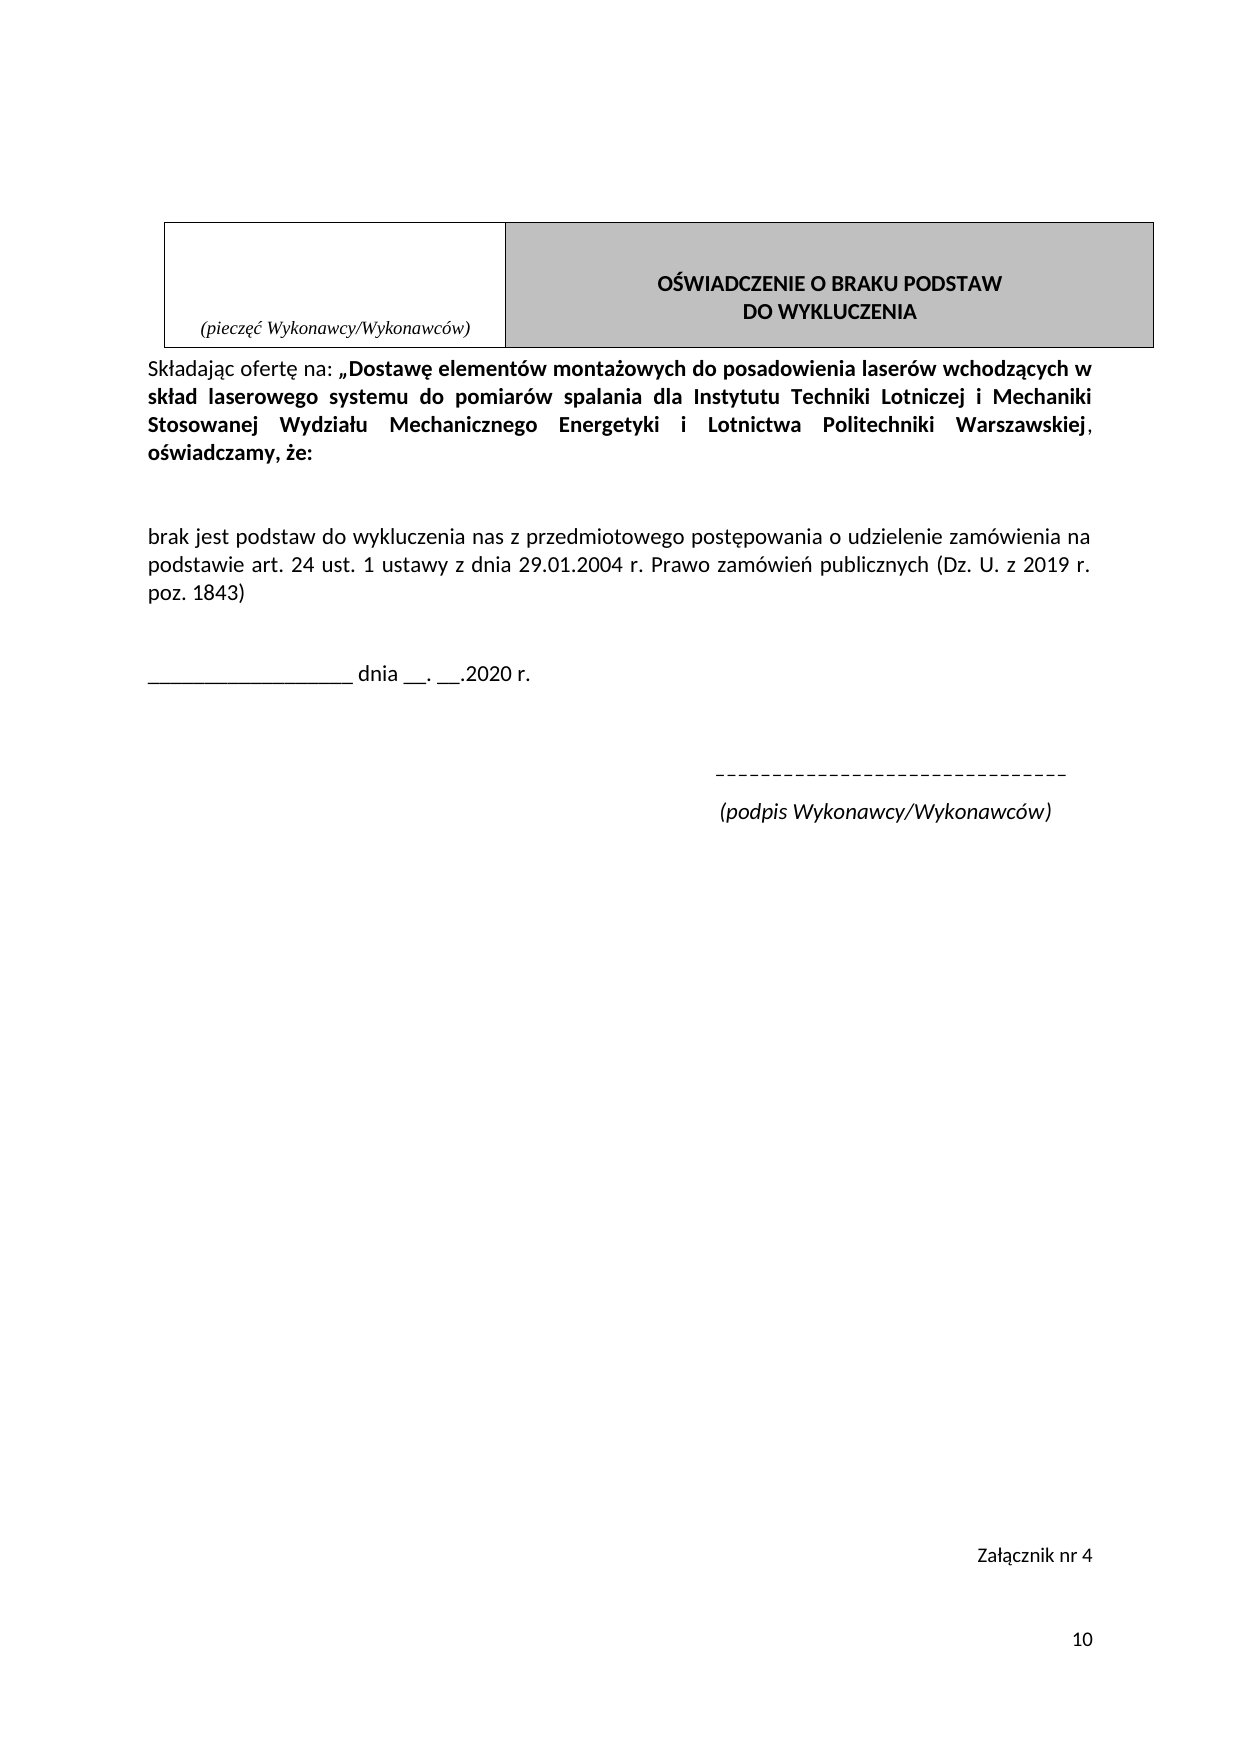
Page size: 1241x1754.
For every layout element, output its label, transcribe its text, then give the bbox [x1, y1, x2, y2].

text Załącznik nr 4 [148, 1543, 1093, 1568]
text Składając ofertę na: „Dostawę elementów montażowych do posadowienia laserów wchodzących w skład laserowego systemu do pomiarów spalania dla Instytutu Techniki Lotniczej i Mechaniki Stosowanej Wydziału Mechanicznego Energetyki i Lotnictwa Politechniki Warszawskiej, oświadczamy, że: [148, 227, 1093, 466]
text brak jest podstaw do wykluczenia nas z przedmiotowego postępowania o udzielenie zamówienia na podstawie art. 24 ust. 1 ustawy z dnia 29.01.2004 r. Prawo zamówień publicznych (Dz. U. z 2019 r. poz. 1843) [148, 522, 1093, 606]
text (podpis Wykonawcy/Wykonawców) [148, 797, 1093, 826]
text __________________ dnia __. __.2020 r. [148, 659, 1093, 687]
text _______________________________ [148, 751, 1093, 779]
